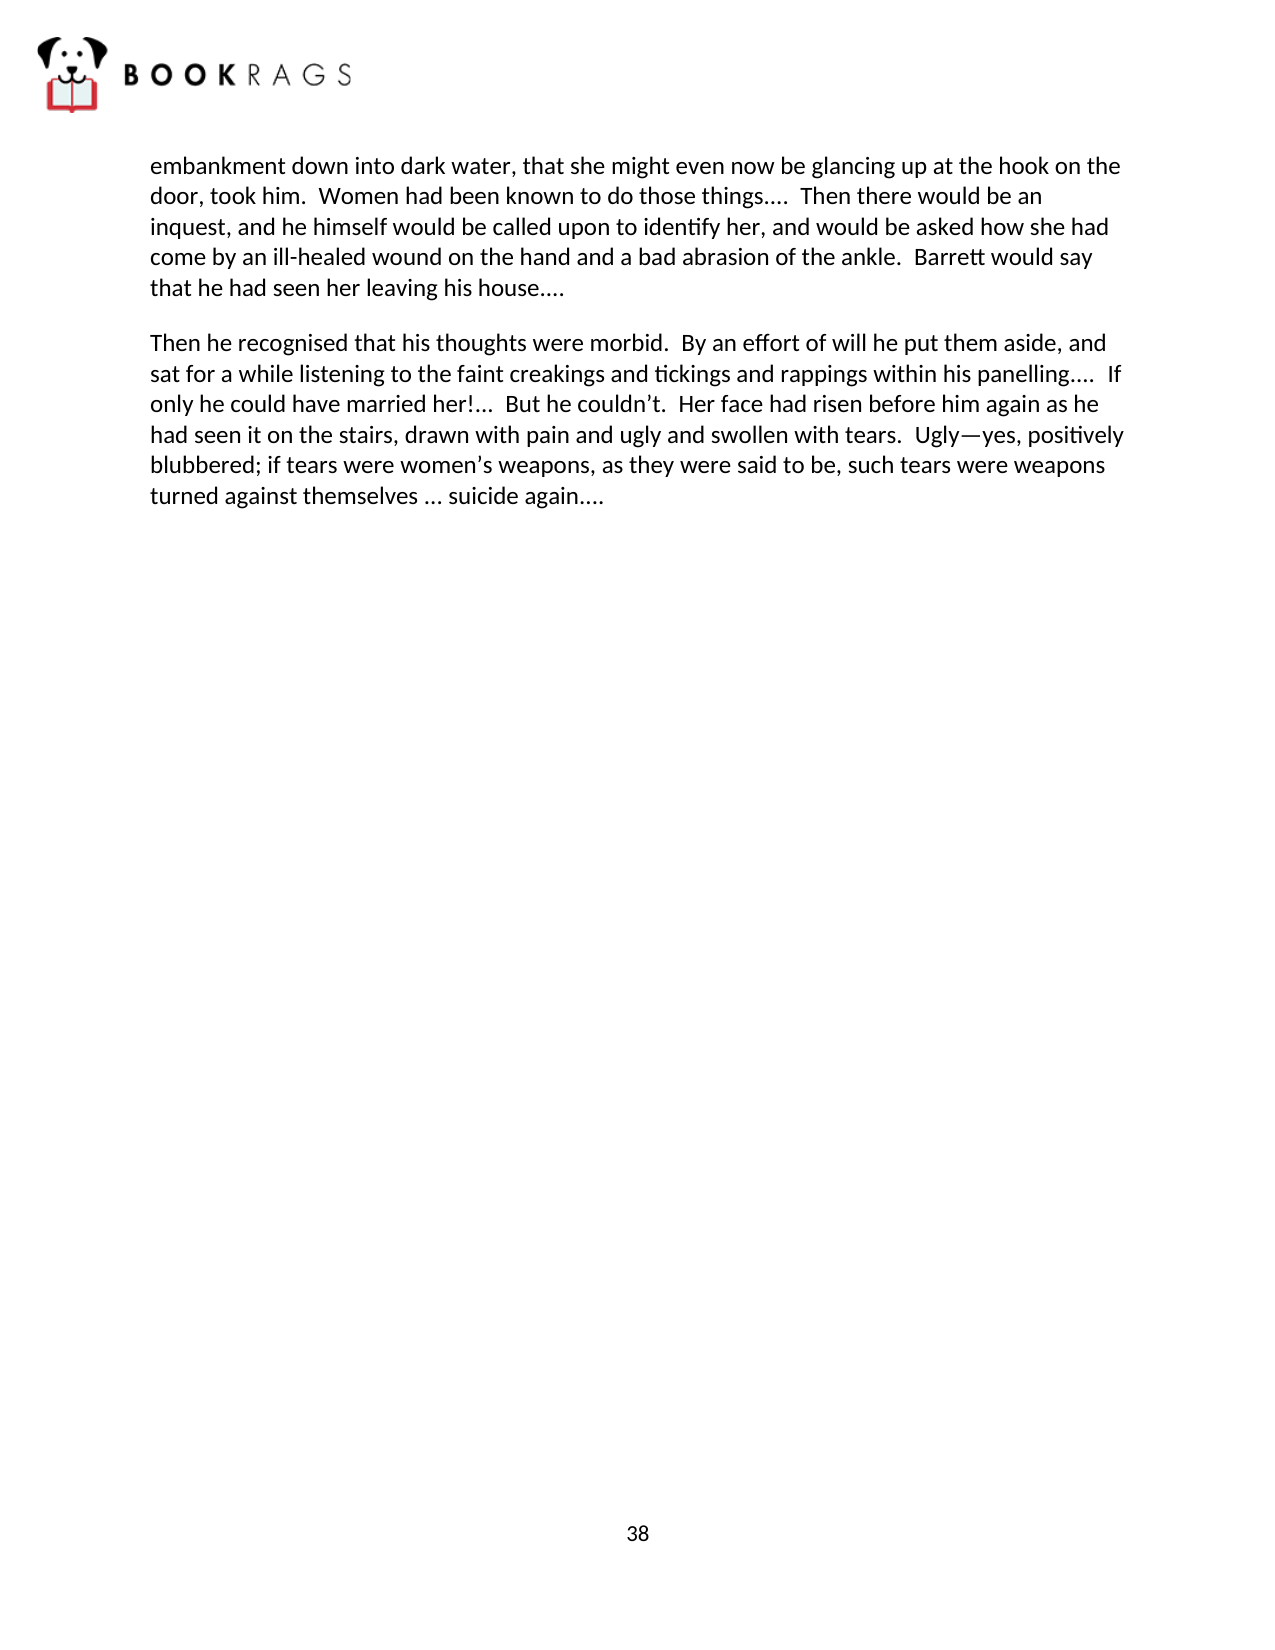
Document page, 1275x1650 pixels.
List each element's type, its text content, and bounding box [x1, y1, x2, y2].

picture [37, 37, 351, 113]
text Then he recognised that his thoughts were morbid. By an effort of will he put them aside, and sat for a while listening to the faint creakings and tickings and rappings within his panelling.... If only he could have married her!... But he couldn’t. Her face had risen before him again as he had seen it on the stairs, drawn with pain and ugly and swollen with tears. Ugly—­yes, positively blubbered; if tears were women’s weapons, as they were said to be, such tears were weapons turned against themselves ... suicide again.... [150, 328, 1125, 511]
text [150, 150, 1125, 303]
